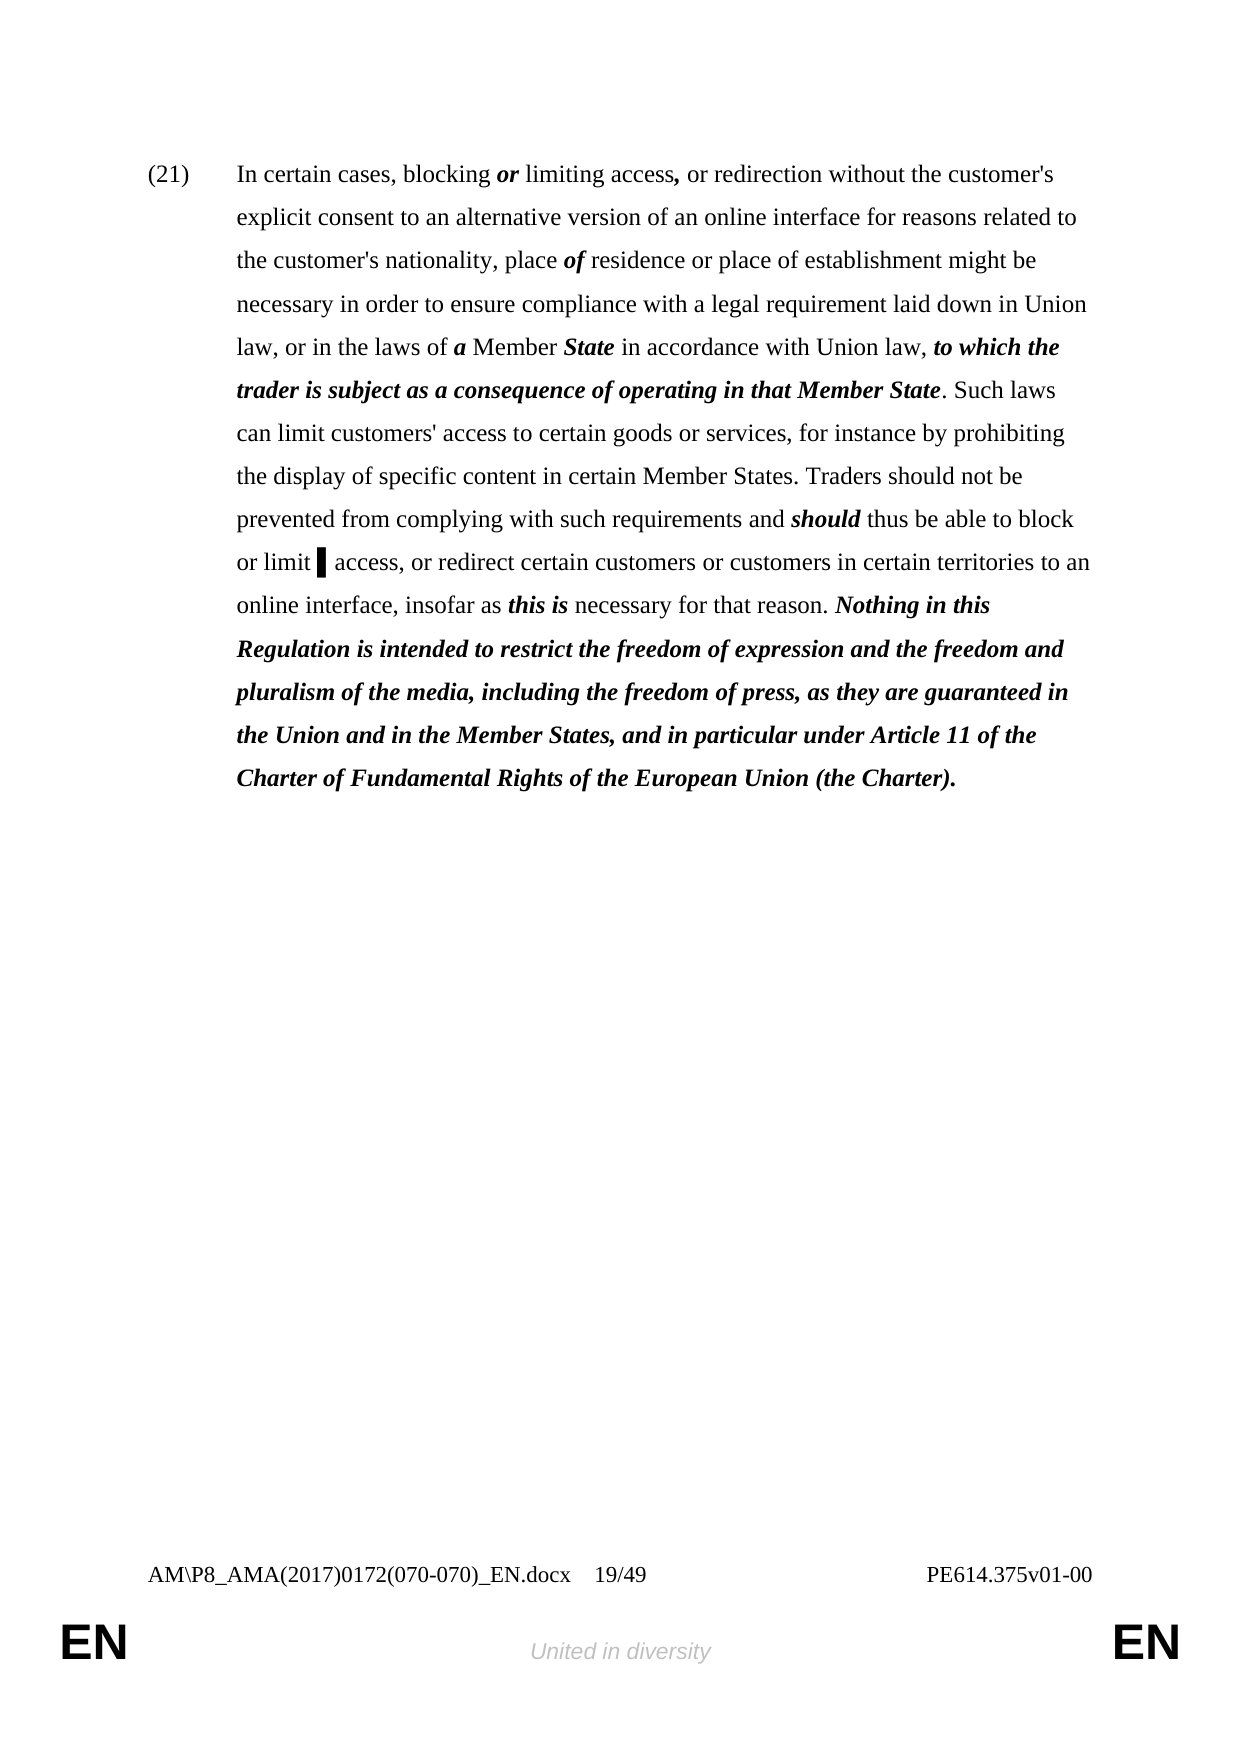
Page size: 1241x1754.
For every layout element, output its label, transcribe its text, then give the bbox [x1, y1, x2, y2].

text (21) In certain cases, blocking or limiting access, or redirection without the customer's explicit consent to an alternative version of an online interface for reasons related to the customer's nationality, place of residence or place of establishment might be necessary in order to ensure compliance with a legal requirement laid down in Union law, or in the laws of a Member State in accordance with Union law, to which the trader is subject as a consequence of operating in that Member State. Such laws can limit customers' access to certain goods or services, for instance by prohibiting the display of specific content in certain Member States. Traders should not be prevented from complying with such requirements and should thus be able to block or limit ▌access, or redirect certain customers or customers in certain territories to an online interface, insofar as this is necessary for that reason. Nothing in this Regulation is intended to restrict the freedom of expression and the freedom and pluralism of the media, including the freedom of press, as they are guaranteed in the Union and in the Member States, and in particular under Article 11 of the Charter of Fundamental Rights of the European Union (the Charter). [148, 159, 1092, 792]
